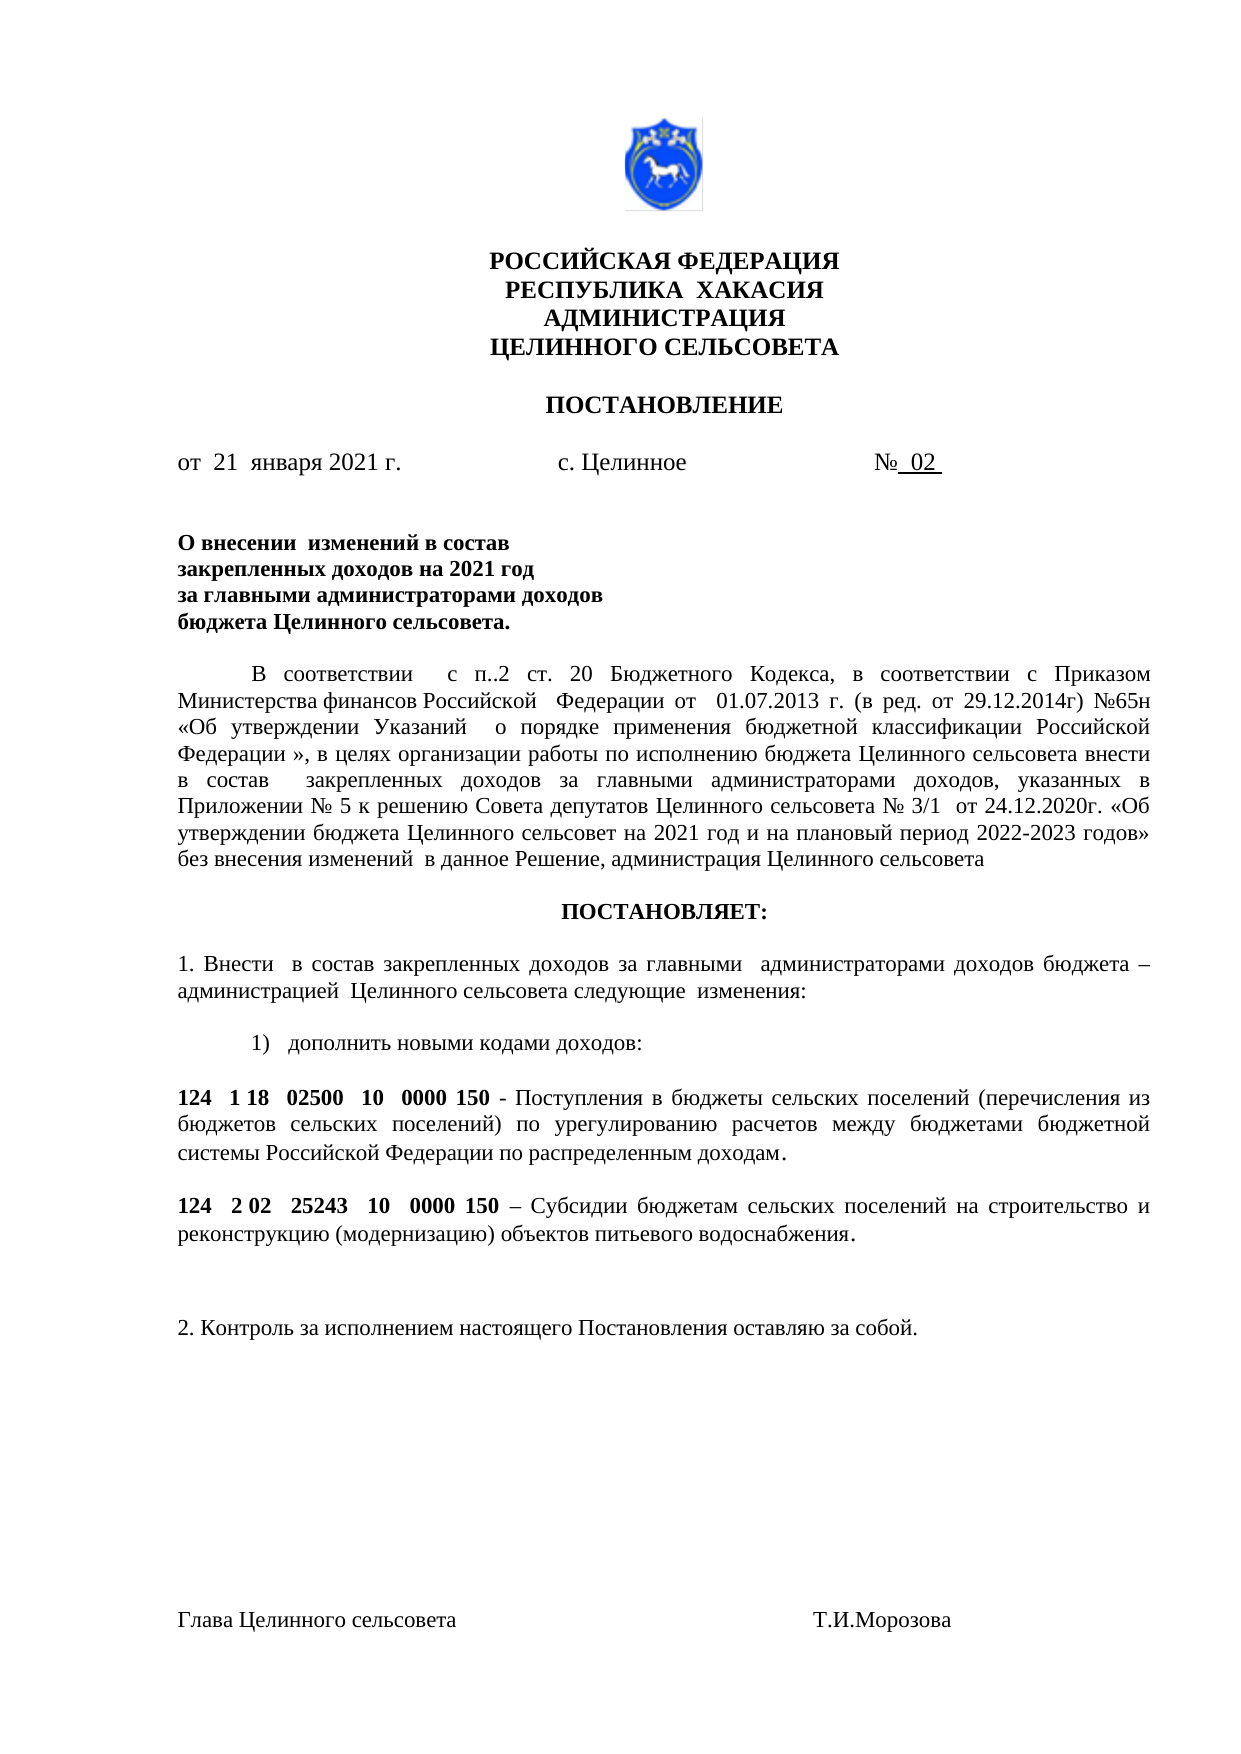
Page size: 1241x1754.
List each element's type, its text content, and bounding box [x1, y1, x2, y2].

text ПОСТАНОВЛЯЕТ: [177, 898, 1152, 924]
text Глава Целинного сельсовета Т.И.Морозова [177, 1606, 1152, 1632]
list дополнить новыми кодами доходов: [251, 1029, 1152, 1056]
text бюджета Целинного сельсовета. [177, 608, 1152, 634]
text закрепленных доходов на 2021 год [177, 555, 1152, 581]
text ЦЕЛИННОГО СЕЛЬСОВЕТА [177, 332, 1152, 361]
text 124 1 18 02500 10 0000 150 - Поступления в бюджеты сельских поселений (перечисления из бюджетов сельских поселений) по урегулированию расчетов между бюджетами бюджетной системы Российской Федерации по распределенным доходам. [177, 1056, 1152, 1165]
text ПОСТАНОВЛЕНИЕ [177, 390, 1152, 418]
text за главными администраторами доходов [177, 581, 1152, 608]
text 2. Контроль за исполнением настоящего Постановления оставляю за собой. [177, 1314, 1152, 1340]
text РЕСПУБЛИКА ХАКАСИЯ [177, 275, 1152, 303]
text РОССИЙСКАЯ ФЕДЕРАЦИЯ [177, 246, 1152, 275]
text от 21 января 2021 г. с. Целинное № 02 [177, 447, 1152, 476]
text АДМИНИСТРАЦИЯ [177, 303, 1152, 332]
picture [624, 118, 704, 213]
text В соответствии с п..2 ст. 20 Бюджетного Кодекса, в соответствии с Приказом Министерства финансов Российской Федерации от 01.07.2013 г. (в ред. от 29.12.2014г) №65н «Об утверждении Указаний о порядке применения бюджетной классификации Российской Федерации », в целях организации работы по исполнению бюджета Целинного сельсовета внести в состав закрепленных доходов за главными администраторами доходов, указанных в Приложении № 5 к решению Совета депутатов Целинного сельсовета № 3/1 от 24.12.2020г. «Об утверждении бюджета Целинного сельсовет на 2021 год и на плановый период 2022-2023 годов» без внесения изменений в данное Решение, администрация Целинного сельсовета [177, 661, 1152, 871]
text О внесении изменений в состав [177, 529, 1152, 555]
text 124 2 02 25243 10 0000 150 – Субсидии бюджетам сельских поселений на строительство и реконструкцию (модернизацию) объектов питьевого водоснабжения. [177, 1192, 1152, 1247]
text 1. Внести в состав закрепленных доходов за главными администраторами доходов бюджета – администрацией Целинного сельсовета следующие изменения: [177, 950, 1152, 1003]
